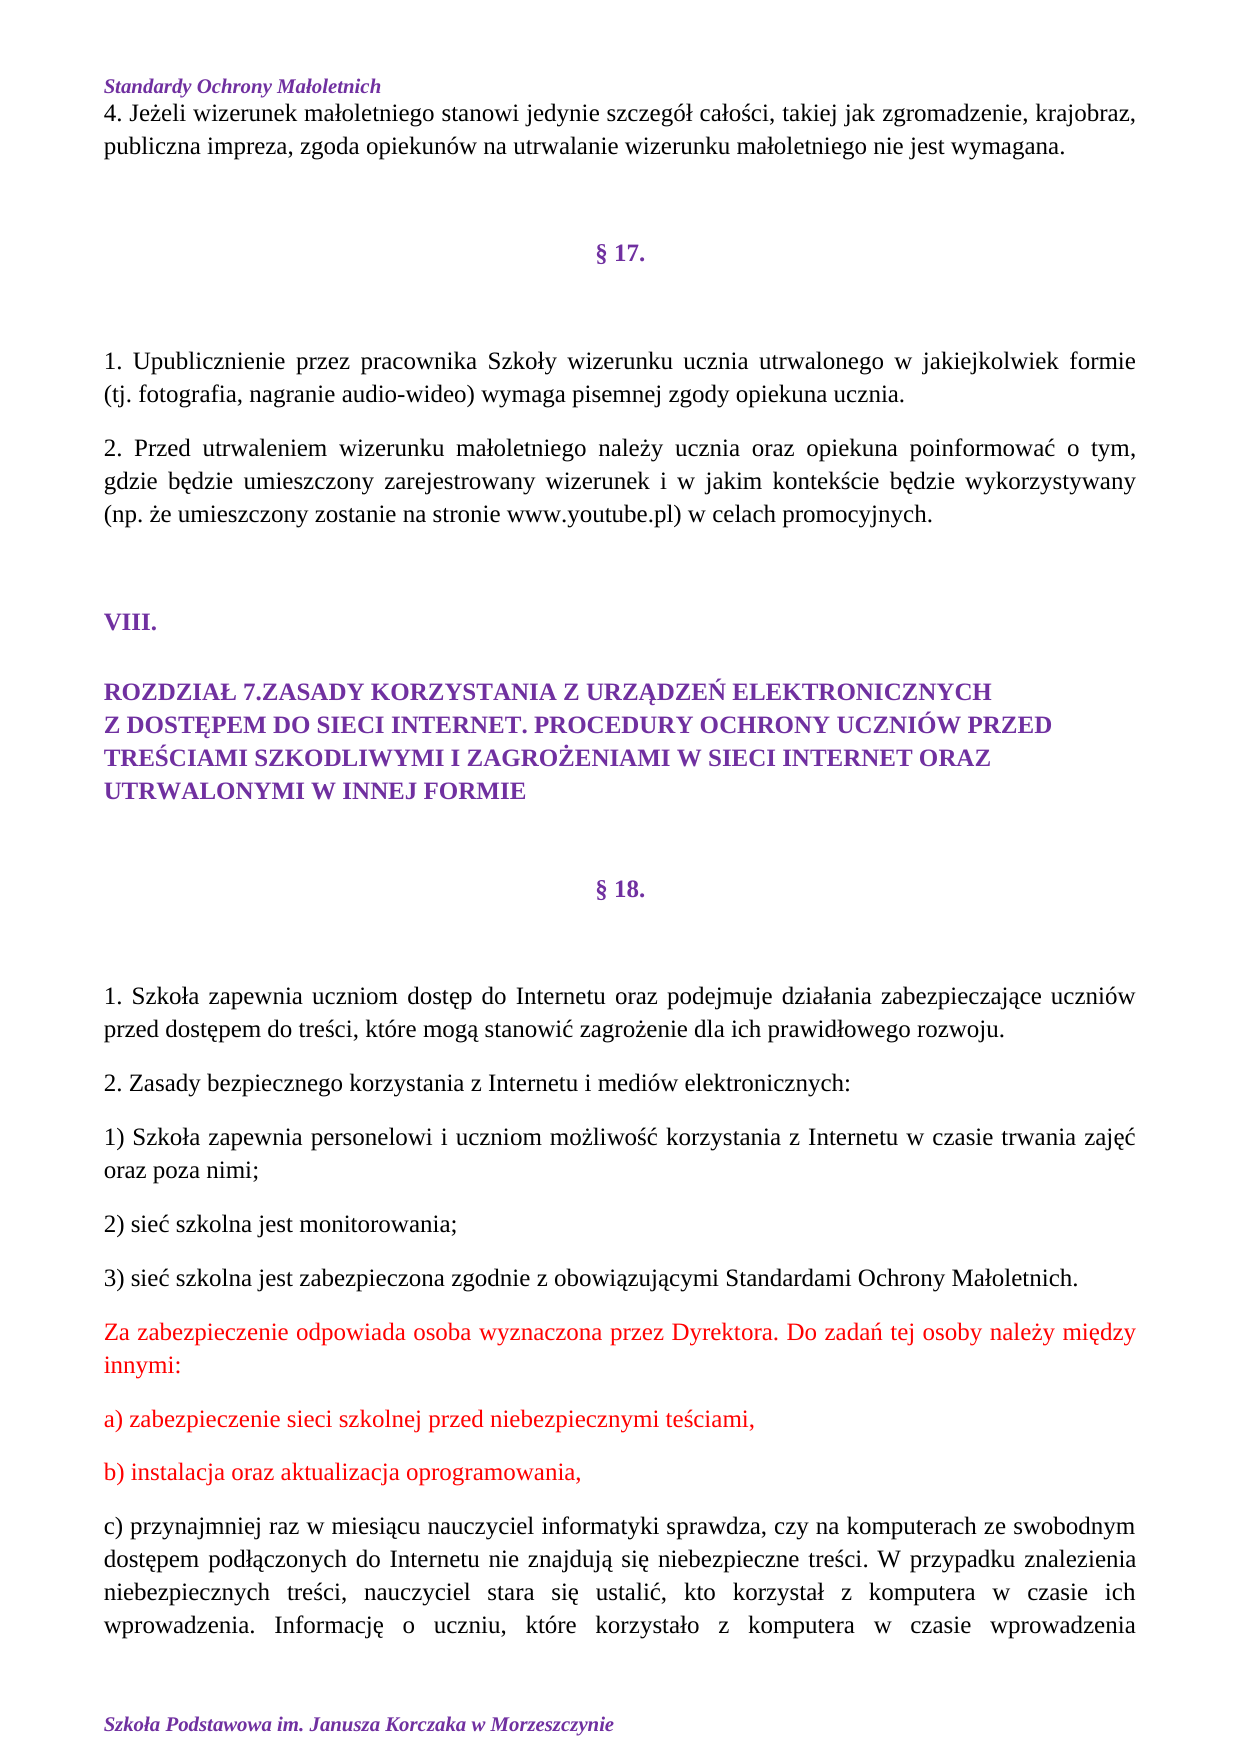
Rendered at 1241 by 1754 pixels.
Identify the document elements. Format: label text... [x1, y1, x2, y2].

text VIII. [103, 607, 1137, 636]
text 4. Jeżeli wizerunek małoletniego stanowi jedynie szczegół całości, takiej jak zgromadzenie, krajobraz, publiczna impreza, zgoda opiekunów na utrwalanie wizerunku małoletniego nie jest wymagana. [103, 98, 1137, 159]
text § 18. [103, 874, 1137, 902]
text a) zabezpieczenie sieci szkolnej przed niebezpiecznymi teściami, [103, 1404, 1137, 1432]
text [103, 1511, 1137, 1639]
text 1. Szkoła zapewnia uczniom dostęp do Internetu oraz podejmuje działania zabezpieczające uczniów przed dostępem do treści, które mogą stanowić zagrożenie dla ich prawidłowego rozwoju. [103, 981, 1137, 1043]
text 3) sieć szkolna jest zabezpieczona zgodnie z obowiązującymi Standardami Ochrony Małoletnich. [103, 1263, 1137, 1292]
subtitle ROZDZIAŁ 7.ZASADY KORZYSTANIA Z URZĄDZEŃ ELEKTRONICZNYCH Z DOSTĘPEM DO SIECI INTERNET. PROCEDURY OCHRONY UCZNIÓW PRZED TREŚCIAMI SZKODLIWYMI I ZAGROŻENIAMI W SIECI INTERNET ORAZ UTRWALONYMI W INNEJ FORMIE [103, 677, 1137, 805]
text § 17. [103, 238, 1137, 267]
text Za zabezpieczenie odpowiada osoba wyznaczona przez Dyrektora. Do zadań tej osoby należy między innymi: [103, 1317, 1137, 1378]
text 2) sieć szkolna jest monitorowania; [103, 1209, 1137, 1238]
text 1) Szkoła zapewnia personelowi i uczniom możliwość korzystania z Internetu w czasie trwania zajęć oraz poza nimi; [103, 1122, 1137, 1184]
text 2. Przed utrwaleniem wizerunku małoletniego należy ucznia oraz opiekuna poinformować o tym, gdzie będzie umieszczony zarejestrowany wizerunek i w jakim kontekście będzie wykorzystywany (np. że umieszczony zostanie na stronie www.youtube.pl) w celach promocyjnych. [103, 433, 1137, 528]
text 2. Zasady bezpiecznego korzystania z Internetu i mediów elektronicznych: [103, 1068, 1137, 1097]
text 1. Upublicznienie przez pracownika Szkoły wizerunku ucznia utrwalonego w jakiejkolwiek formie (tj. fotografia, nagranie audio-wideo) wymaga pisemnej zgody opiekuna ucznia. [103, 346, 1137, 408]
text b) instalacja oraz aktualizacja oprogramowania, [103, 1457, 1137, 1486]
